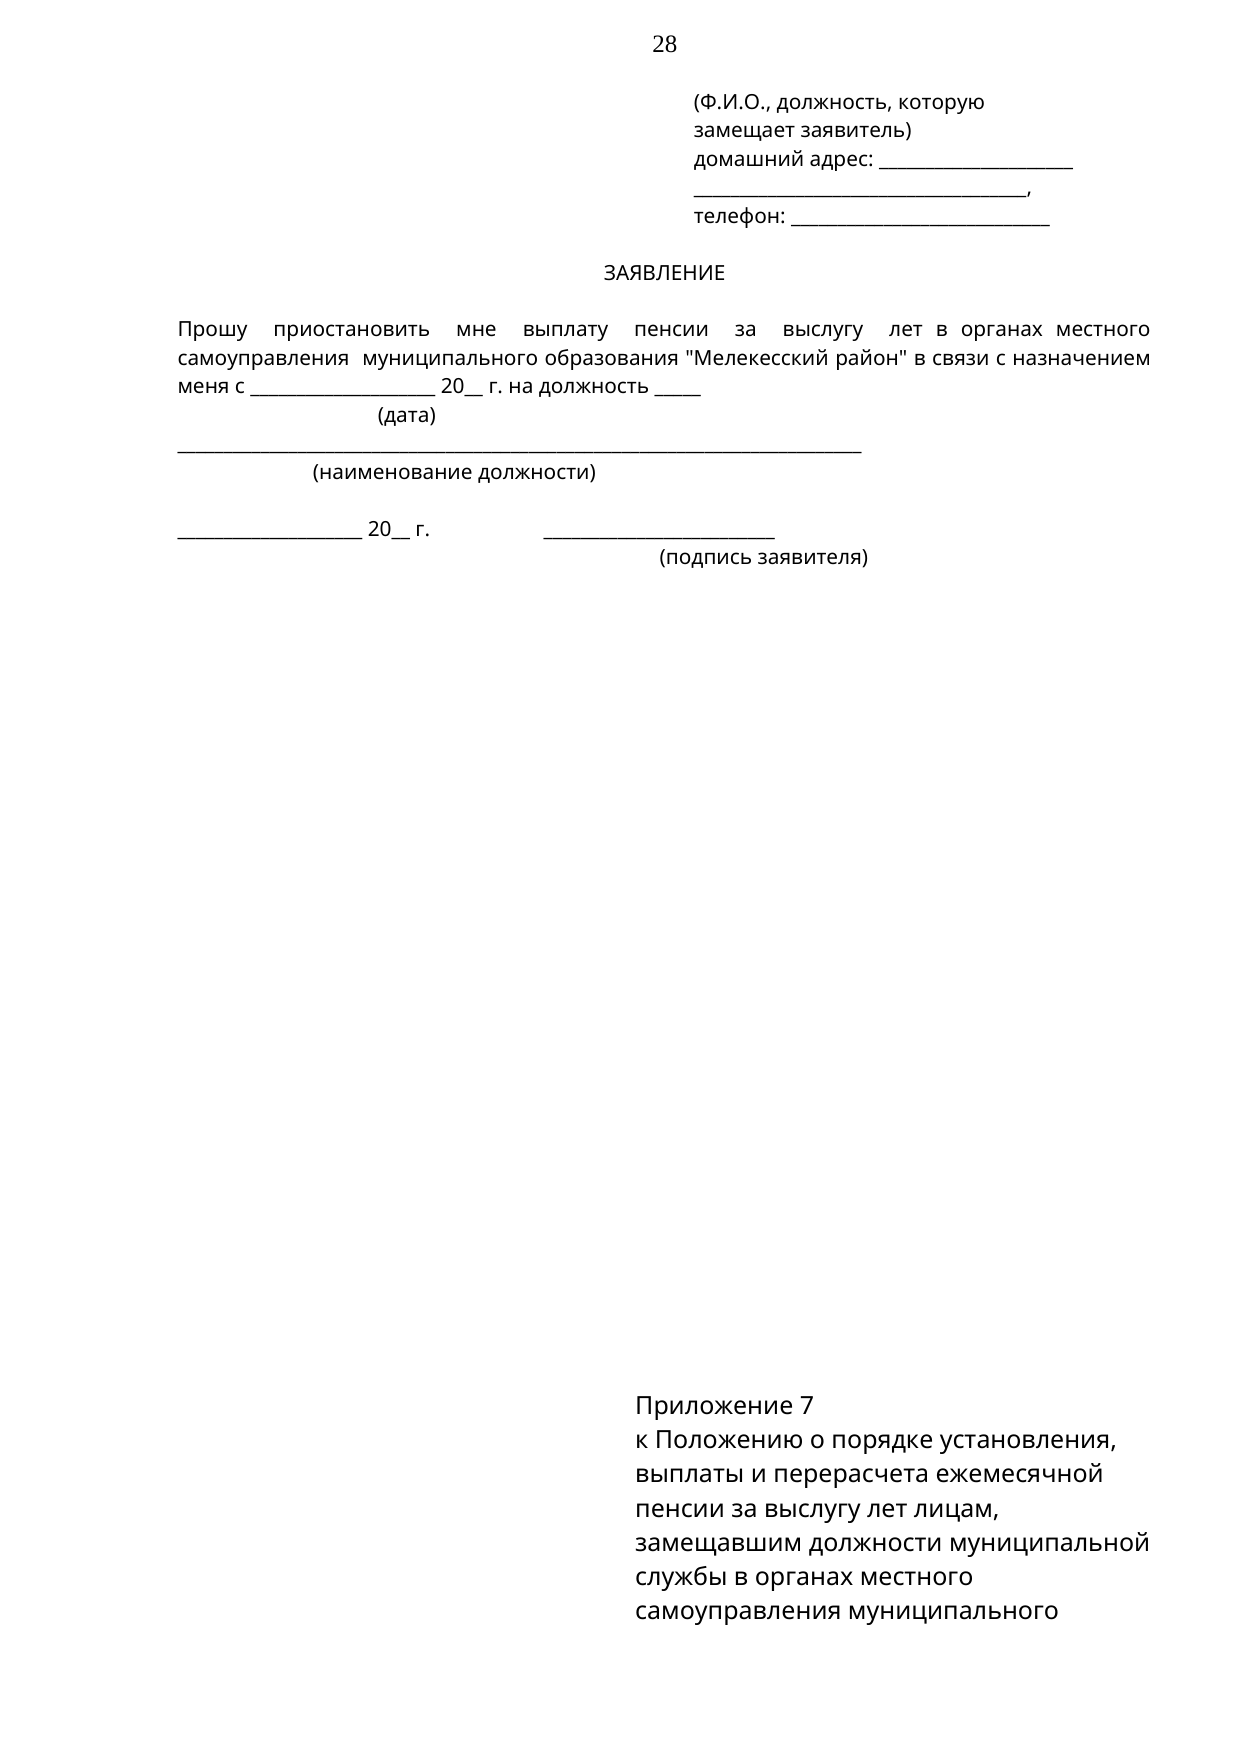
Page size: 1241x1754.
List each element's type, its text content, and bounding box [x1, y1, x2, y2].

text замещает заявитель) [693, 116, 1152, 144]
text домашний адрес: _____________________ [693, 144, 1152, 172]
text телефон: ____________________________ [693, 201, 1152, 229]
text (Ф.И.О., должность, которую [693, 87, 1152, 116]
text Прошу приостановить мне выплату пенсии за выслугу лет в органах местного самоуправления муниципального образования "Мелекесский район" в связи с назначением меня с ____________________ 20__ г. на должность _____ [177, 314, 1152, 400]
text Приложение 7 [635, 1388, 1152, 1422]
text ____________________________________, [693, 172, 1152, 201]
text (подпись заявителя) [177, 542, 1152, 571]
text __________________________________________________________________________ [177, 428, 1152, 457]
text ____________________ 20__ г. _________________________ [177, 514, 1152, 542]
text (наименование должности) [177, 457, 1152, 485]
text (дата) [177, 400, 1152, 428]
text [635, 1422, 1152, 1626]
text ЗАЯВЛЕНИЕ [177, 258, 1152, 286]
